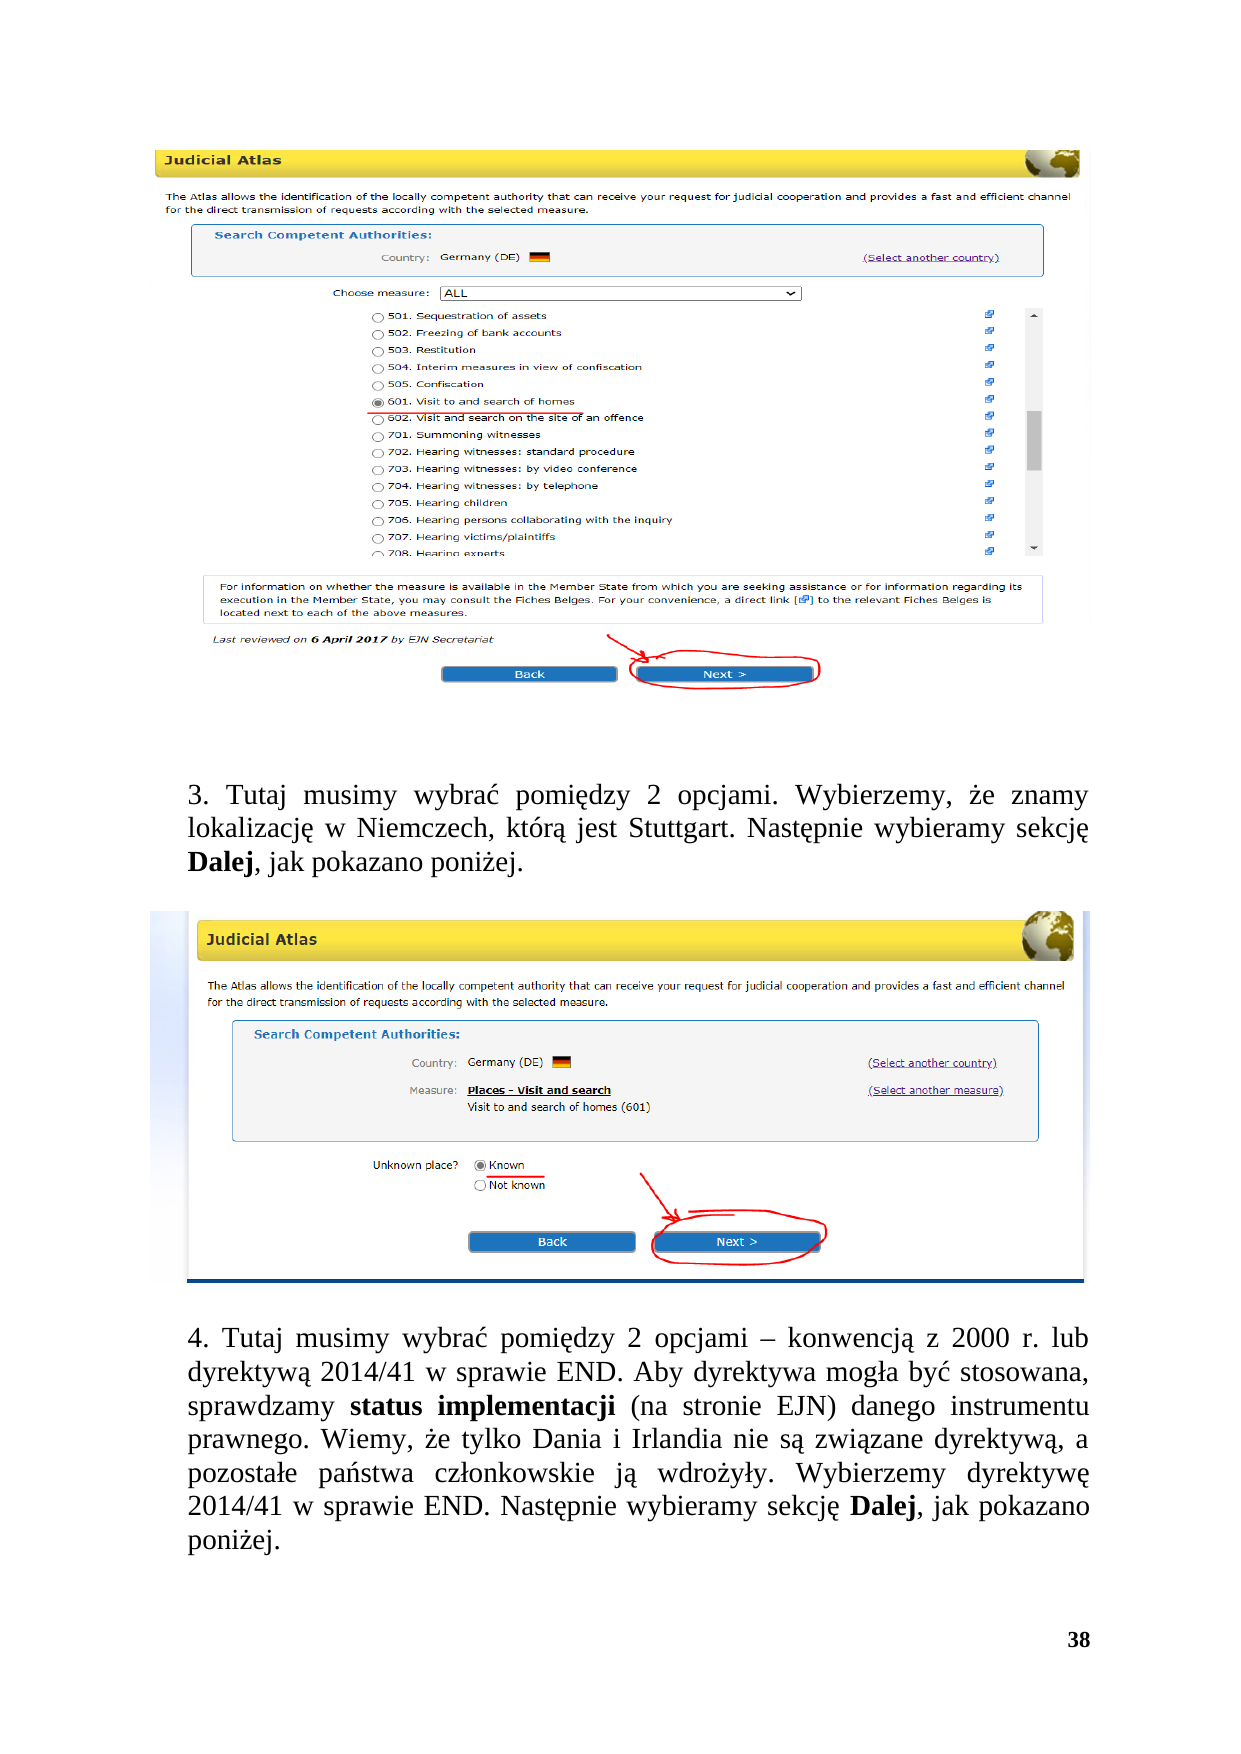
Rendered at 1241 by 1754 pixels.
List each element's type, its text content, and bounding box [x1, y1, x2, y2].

text 4. Tutaj musimy wybrać pomiędzy 2 opcjami – konwencją z 2000 r. lub dyrektywą 2014/41 w sprawie END. Aby dyrektywa mogła być stosowana, sprawdzamy status implementacji (na stronie EJN) danego instrumentu prawnego. Wiemy, że tylko Dania i Irlandia nie są związane dyrektywą, a pozostałe państwa członkowskie ją wdrożyły. Wybierzemy dyrektywę 2014/41 w sprawie END. Następnie wybieramy sekcję Dalej, jak pokazano poniżej. [187, 1321, 1090, 1555]
picture [150, 150, 1091, 703]
text 3. Tutaj musimy wybrać pomiędzy 2 opcjami. Wybierzemy, że znamy lokalizację w Niemczech, którą jest Stuttgart. Następnie wybieramy sekcję Dalej, jak pokazano poniżej. [187, 777, 1090, 878]
picture [150, 911, 1091, 1283]
